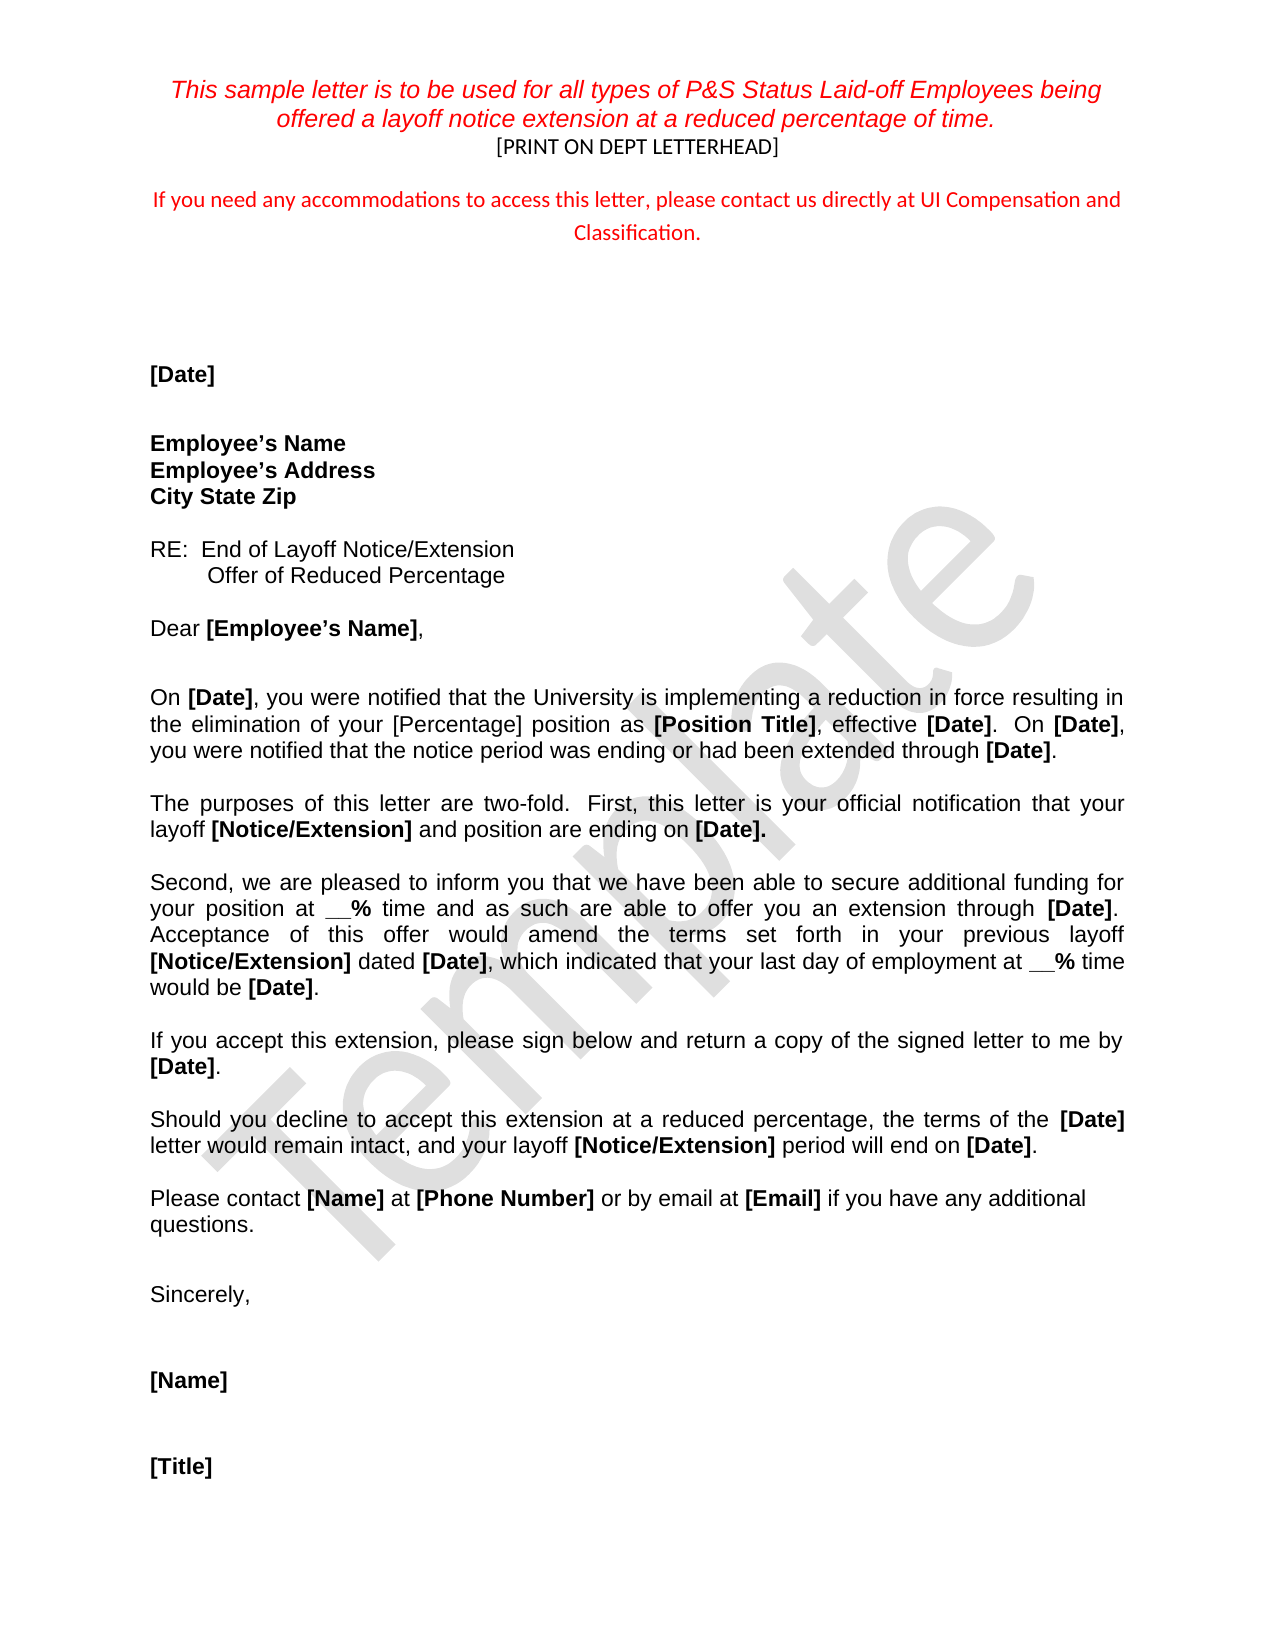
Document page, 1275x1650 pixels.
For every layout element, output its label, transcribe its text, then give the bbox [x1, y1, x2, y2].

text Employee’s Address [150, 457, 1125, 483]
text [Date] [150, 361, 1125, 387]
text Employee’s Name [150, 404, 1125, 457]
text Second, we are pleased to inform you that we have been able to secure additional funding for your position at __% time and as such are able to offer you an extension through [Date]. Acceptance of this offer would amend the terms set forth in your previous layoff [Notice/Extension] dated [Date], which indicated that your last day of employment at __% time would be [Date]. [150, 869, 1125, 1001]
text Please contact [Name] at [Phone Number] or by email at [Email] if you have any additional questions. [150, 1185, 1125, 1238]
text Should you decline to accept this extension at a reduced percentage, the terms of the [Date] letter would remain intact, and your layoff [Notice/Extension] period will end on [Date]. [150, 1106, 1125, 1159]
text Sincerely, [150, 1281, 1125, 1307]
text If you accept this extension, please sign below and return a copy of the signed letter to me by [Date]. [150, 1027, 1125, 1079]
text [Name] [150, 1367, 1125, 1393]
text The purposes of this letter are two-fold. First, this letter is your official notification that your layoff [Notice/Extension] and position are ending on [Date]. [150, 790, 1125, 842]
text RE: End of Layoff Notice/Extension [150, 536, 1125, 562]
text [Title] [150, 1453, 1125, 1479]
text City State Zip [150, 483, 1125, 509]
text On [Date], you were notified that the University is implementing a reduction in force resulting in the elimination of your [Percentage] position as [Position Title], effective [Date]. On [Date], you were notified that the notice period was ending or had been extended through [Date]. [150, 684, 1125, 763]
text Offer of Reduced Percentage [150, 562, 1125, 588]
text Dear [Employee’s Name], [150, 615, 1125, 641]
